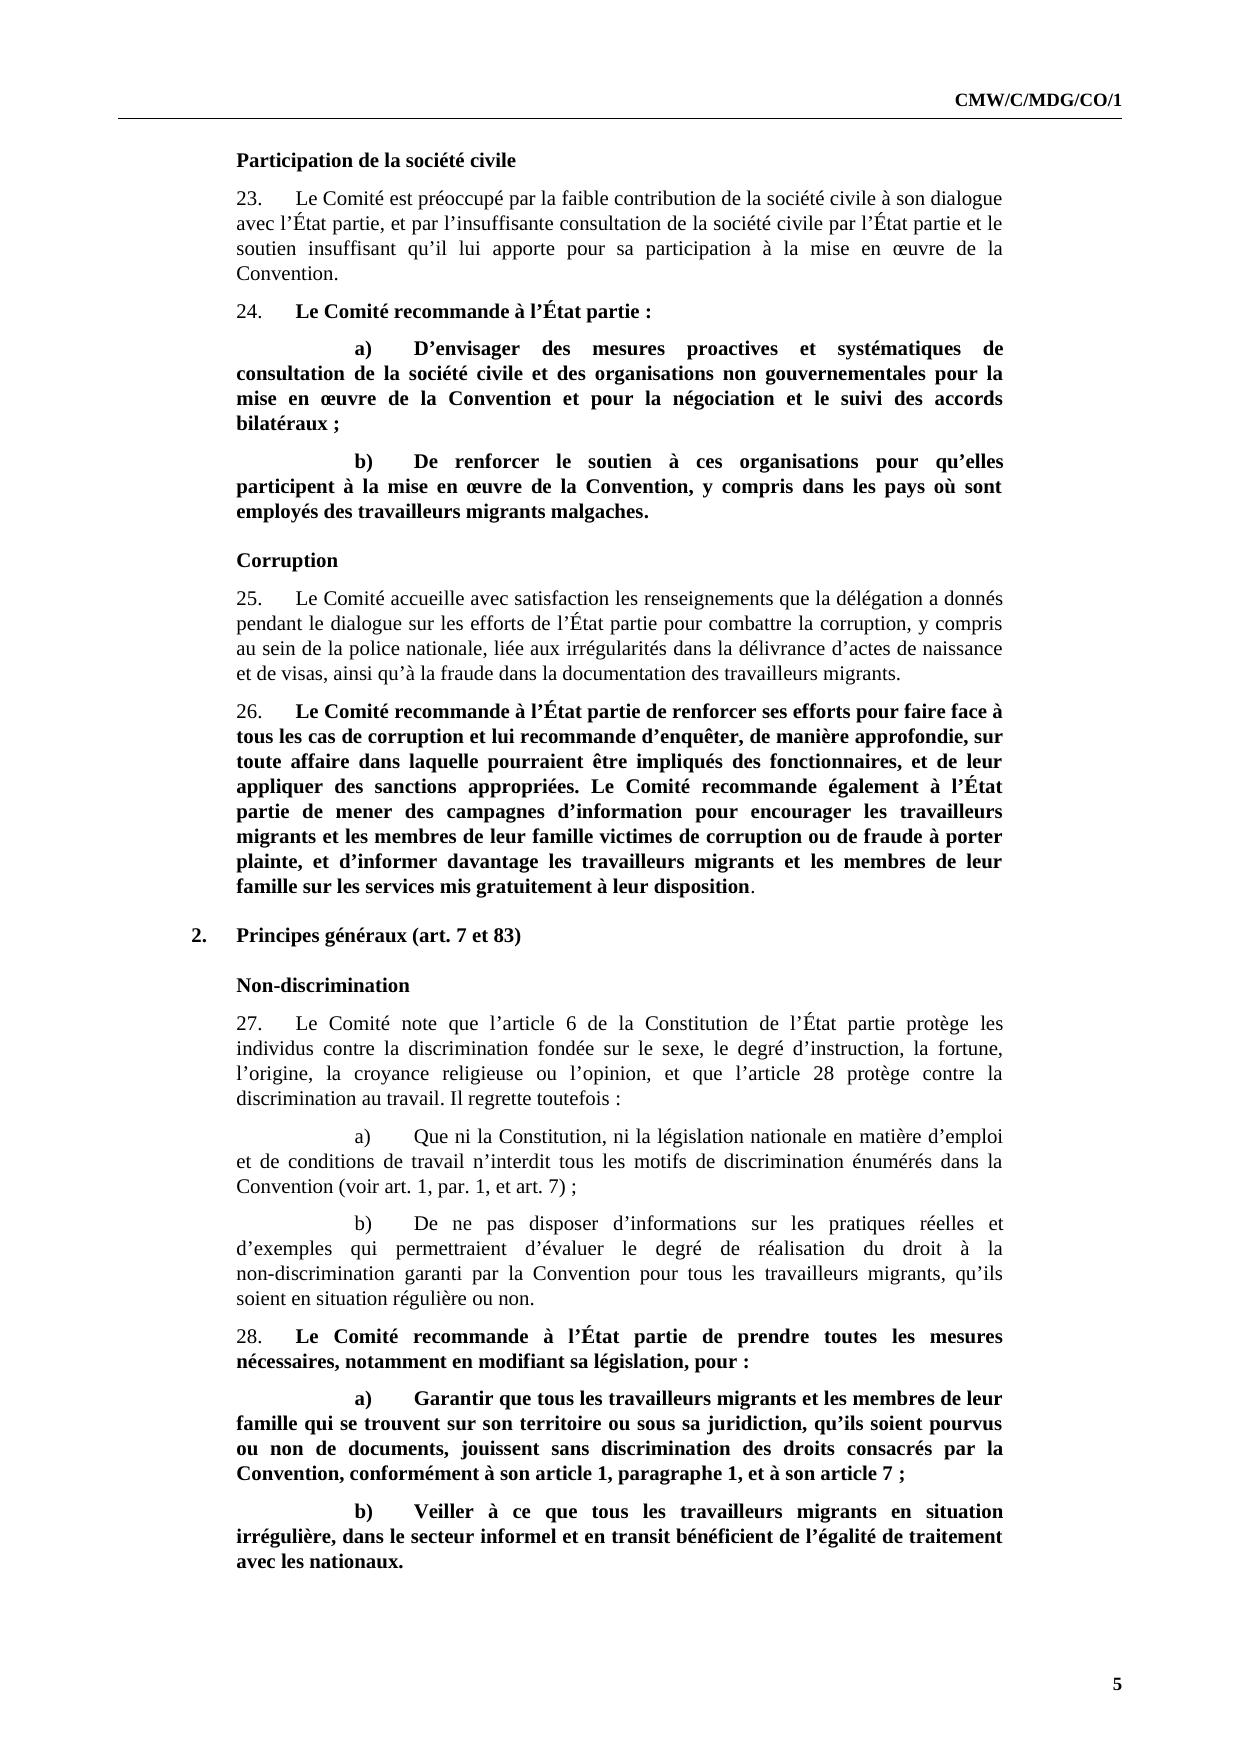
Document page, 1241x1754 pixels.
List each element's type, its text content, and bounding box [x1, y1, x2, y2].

text Participation de la société civile [118, 148, 1004, 173]
text 2. Principes généraux (art. 7 et 83) [118, 923, 1004, 948]
text a) Que ni la Constitution, ni la législation nationale en matière d’emploi et de conditions de travail n’interdit tous les motifs de discrimination énumérés dans la Convention (voir art. 1, par. 1, et art. 7) ; [236, 1123, 1004, 1198]
text 27. Le Comité note que l’article 6 de la Constitution de l’État partie protège les individus contre la discrimination fondée sur le sexe, le degré d’instruction, la fortune, l’origine, la croyance religieuse ou l’opinion, et que l’article 28 protège contre la discrimination au travail. Il regrette toutefois : [236, 1010, 1004, 1110]
text 26. Le Comité recommande à l’État partie de renforcer ses efforts pour faire face à tous les cas de corruption et lui recommande d’enquêter, de manière approfondie, sur toute affaire dans laquelle pourraient être impliqués des fonctionnaires, et de leur appliquer des sanctions appropriées. Le Comité recommande également à l’État partie de mener des campagnes d’information pour encourager les travailleurs migrants et les membres de leur famille victimes de corruption ou de fraude à porter plainte, et d’informer davantage les travailleurs migrants et les membres de leur famille sur les services mis gratuitement à leur disposition. [236, 698, 1004, 898]
text Corruption [118, 548, 1004, 573]
text a) D’envisager des mesures proactives et systématiques de consultation de la société civile et des organisations non gouvernementales pour la mise en œuvre de la Convention et pour la négociation et le suivi des accords bilatéraux ; [236, 335, 1004, 435]
text b) De renforcer le soutien à ces organisations pour qu’elles participent à la mise en œuvre de la Convention, y compris dans les pays où sont employés des travailleurs migrants malgaches. [236, 448, 1004, 523]
text a) Garantir que tous les travailleurs migrants et les membres de leur famille qui se trouvent sur son territoire ou sous sa juridiction, qu’ils soient pourvus ou non de documents, jouissent sans discrimination des droits consacrés par la Convention, conformément à son article 1, paragraphe 1, et à son article 7 ; [236, 1385, 1004, 1485]
text Non-discrimination [118, 973, 1004, 998]
text b) De ne pas disposer d’informations sur les pratiques réelles et d’exemples qui permettraient d’évaluer le degré de réalisation du droit à la non‑discrimination garanti par la Convention pour tous les travailleurs migrants, qu’ils soient en situation régulière ou non. [236, 1210, 1004, 1310]
text b) Veiller à ce que tous les travailleurs migrants en situation irrégulière, dans le secteur informel et en transit bénéficient de l’égalité de traitement avec les nationaux. [236, 1498, 1004, 1573]
text 23. Le Comité est préoccupé par la faible contribution de la société civile à son dialogue avec l’État partie, et par l’insuffisante consultation de la société civile par l’État partie et le soutien insuffisant qu’il lui apporte pour sa participation à la mise en œuvre de la Convention. [236, 185, 1004, 285]
text 25. Le Comité accueille avec satisfaction les renseignements que la délégation a donnés pendant le dialogue sur les efforts de l’État partie pour combattre la corruption, y compris au sein de la police nationale, liée aux irrégularités dans la délivrance d’actes de naissance et de visas, ainsi qu’à la fraude dans la documentation des travailleurs migrants. [236, 585, 1004, 685]
text 28. Le Comité recommande à l’État partie de prendre toutes les mesures nécessaires, notamment en modifiant sa législation, pour : [236, 1323, 1004, 1373]
text 24. Le Comité recommande à l’État partie : [236, 298, 1004, 323]
